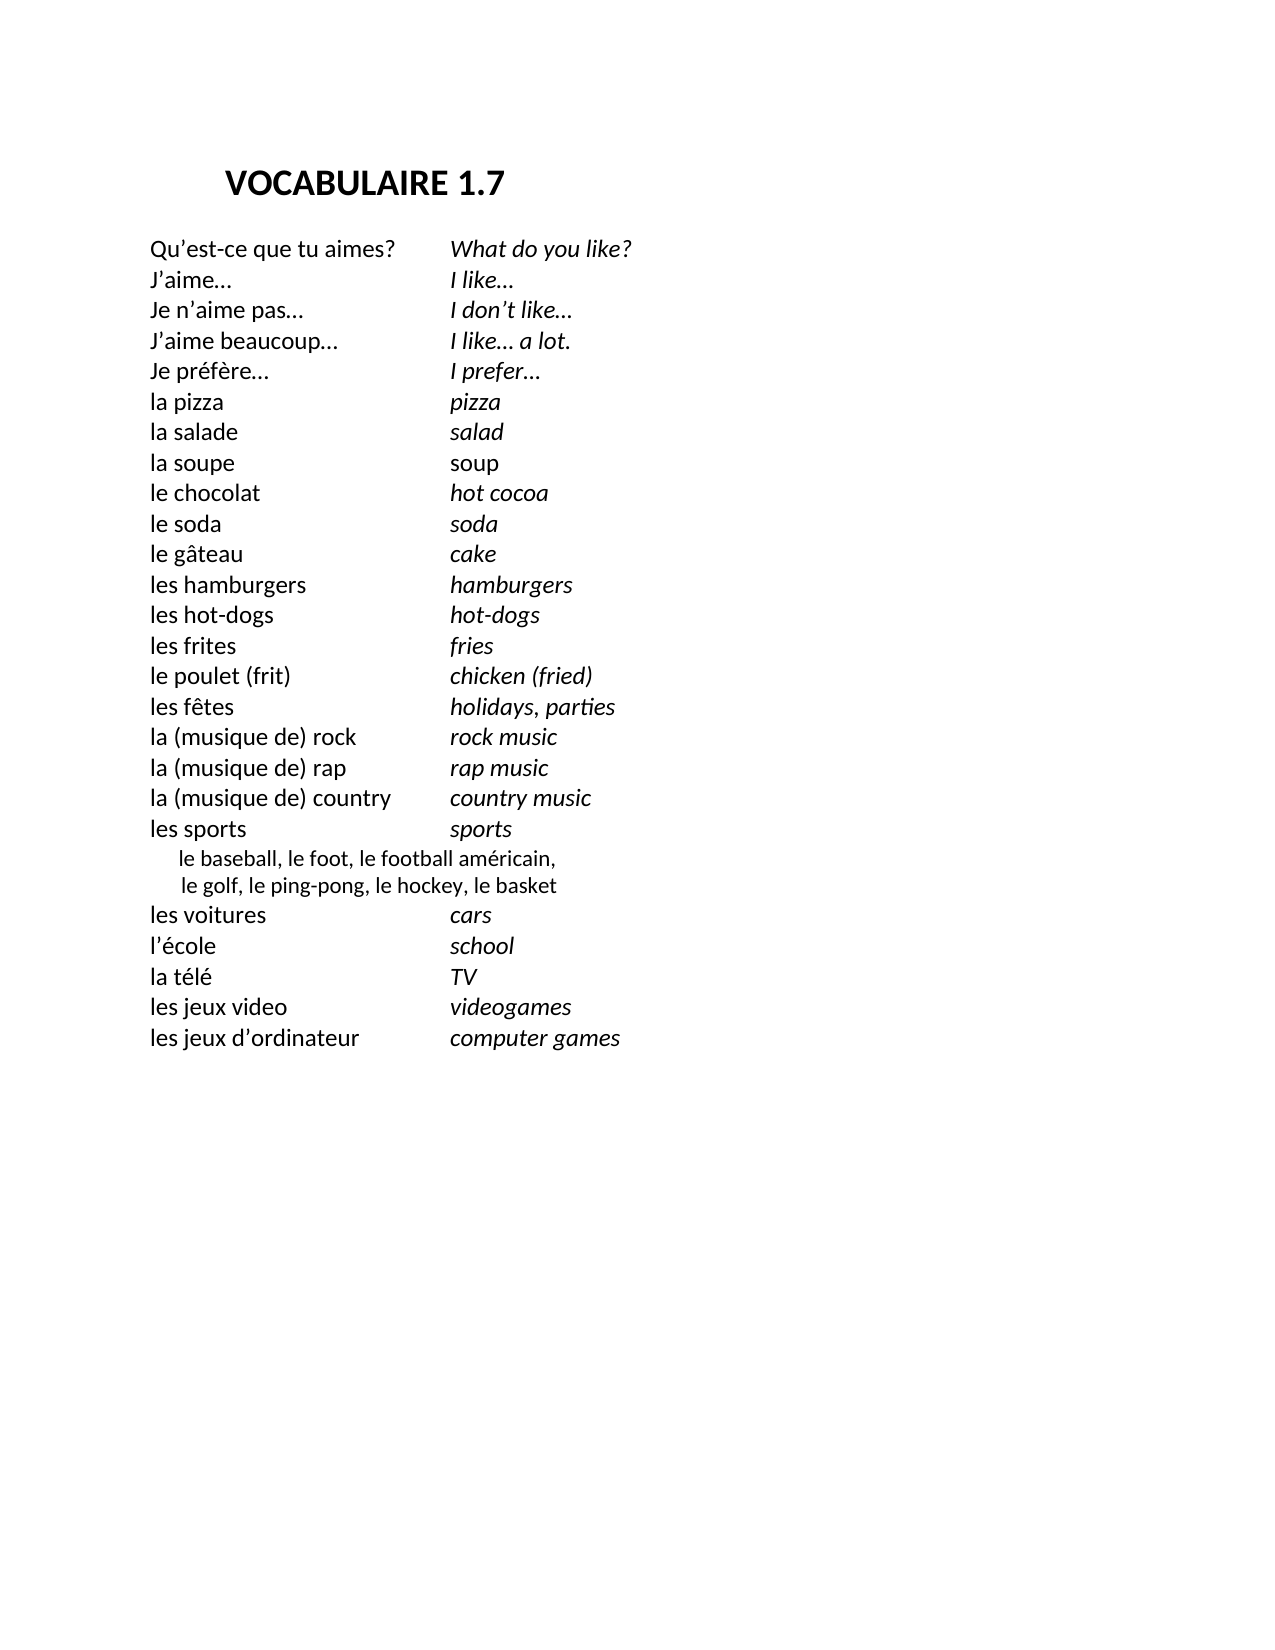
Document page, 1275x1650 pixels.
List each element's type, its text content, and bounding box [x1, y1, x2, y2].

text le baseball, le foot, le football américain, [150, 844, 1125, 872]
text les sports sports [150, 813, 1125, 844]
text le poulet (frit) chicken (fried) [150, 661, 1125, 691]
text les jeux video videogames [150, 991, 1125, 1022]
text l’école school [150, 930, 1125, 961]
text le golf, le ping-pong, le hockey, le basket [150, 872, 1125, 900]
text les jeux d’ordinateur computer games [150, 1022, 1125, 1052]
text le soda soda [150, 508, 1125, 538]
text J’aime beaucoup… I like… a lot. [150, 325, 1125, 355]
text les hot-dogs hot-dogs [150, 599, 1125, 630]
text les frites fries [150, 630, 1125, 661]
text la salade salad [150, 416, 1125, 447]
text la (musique de) rap rap music [150, 752, 1125, 783]
text Qu’est-ce que tu aimes? What do you like? [150, 233, 1125, 264]
text la (musique de) country country music [150, 783, 1125, 813]
text J’aime… I like… [150, 264, 1125, 294]
text Je n’aime pas… I don’t like… [150, 294, 1125, 325]
text les fêtes holidays, parties [150, 691, 1125, 722]
text les hamburgers hamburgers [150, 569, 1125, 599]
text Je préfère… I prefer… [150, 355, 1125, 386]
text la pizza pizza [150, 386, 1125, 416]
text le gâteau cake [150, 538, 1125, 569]
text le chocolat hot cocoa [150, 477, 1125, 508]
text la (musique de) rock rock music [150, 722, 1125, 752]
text les voitures cars [150, 900, 1125, 930]
text la télé TV [150, 961, 1125, 991]
text la soupe soup [150, 447, 1125, 477]
text VOCABULAIRE 1.7 [150, 159, 1125, 205]
